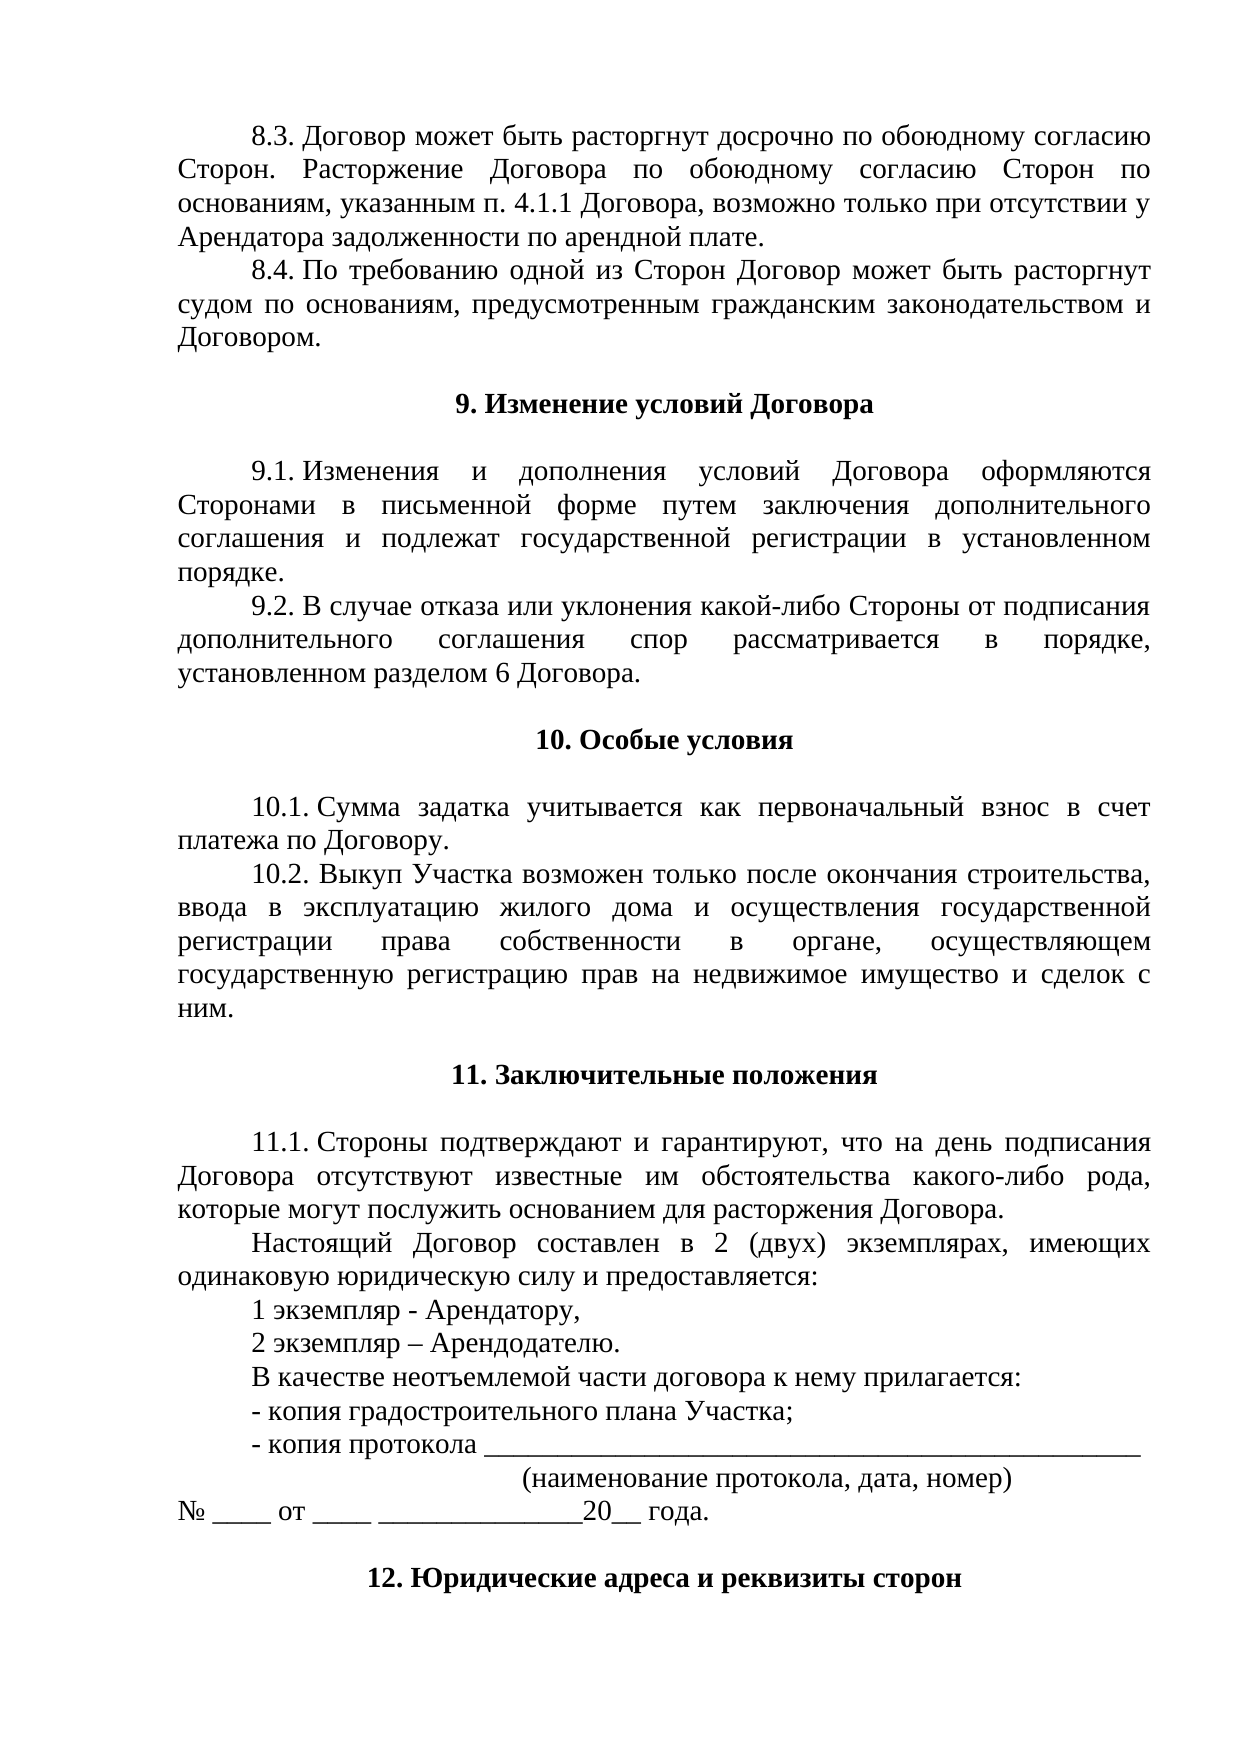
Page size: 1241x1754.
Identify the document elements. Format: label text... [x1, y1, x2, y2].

text 2 экземпляр – Арендодателю. [177, 1326, 1152, 1359]
text 9.2. В случае отказа или уклонения какой-либо Стороны от подписания дополнительного соглашения спор рассматривается в порядке, установленном разделом 6 Договора. [177, 588, 1152, 688]
text 10.1. Сумма задатка учитывается как первоначальный взнос в счет платежа по Договору. [177, 789, 1152, 856]
text 10.2. Выкуп Участка возможен только после окончания строительства, ввода в эксплуатацию жилого дома и осуществления государственной регистрации права собственности в органе, осуществляющем государственную регистрацию прав на недвижимое имущество и сделок с ним. [177, 856, 1152, 1024]
text 8.3. Договор может быть расторгнут досрочно по обоюдному согласию Сторон. Расторжение Договора по обоюдному согласию Сторон по основаниям, указанным п. 4.1.1 Договора, возможно только при отсутствии у Арендатора задолженности по арендной плате. [177, 118, 1152, 252]
text 9.1. Изменения и дополнения условий Договора оформляются Сторонами в письменной форме путем заключения дополнительного соглашения и подлежат государственной регистрации в установленном порядке. [177, 453, 1152, 588]
text 9. Изменение условий Договора [177, 386, 1152, 420]
text - копия протокола _____________________________________________ [177, 1426, 1152, 1460]
text 8.4. По требованию одной из Сторон Договор может быть расторгнут судом по основаниям, предусмотренным гражданским законодательством и Договором. [177, 252, 1152, 353]
text 1 экземпляр - Арендатору, [177, 1292, 1152, 1326]
text (наименование протокола, дата, номер) [177, 1460, 1152, 1493]
text № ____ от ____ ______________20__ года. [177, 1493, 1152, 1527]
text 11.1. Стороны подтверждают и гарантируют, что на день подписания Договора отсутствуют известные им обстоятельства какого-либо рода, которые могут послужить основанием для расторжения Договора. [177, 1124, 1152, 1225]
text 11. Заключительные положения [177, 1057, 1152, 1091]
text Настоящий Договор составлен в 2 (двух) экземплярах, имеющих одинаковую юридическую силу и предоставляется: [177, 1225, 1152, 1292]
text В качестве неотъемлемой части договора к нему прилагается: [177, 1359, 1152, 1393]
text 12. Юридические адреса и реквизиты сторон [177, 1560, 1152, 1594]
text - копия градостроительного плана Участка; [177, 1393, 1152, 1426]
text 10. Особые условия [177, 722, 1152, 755]
